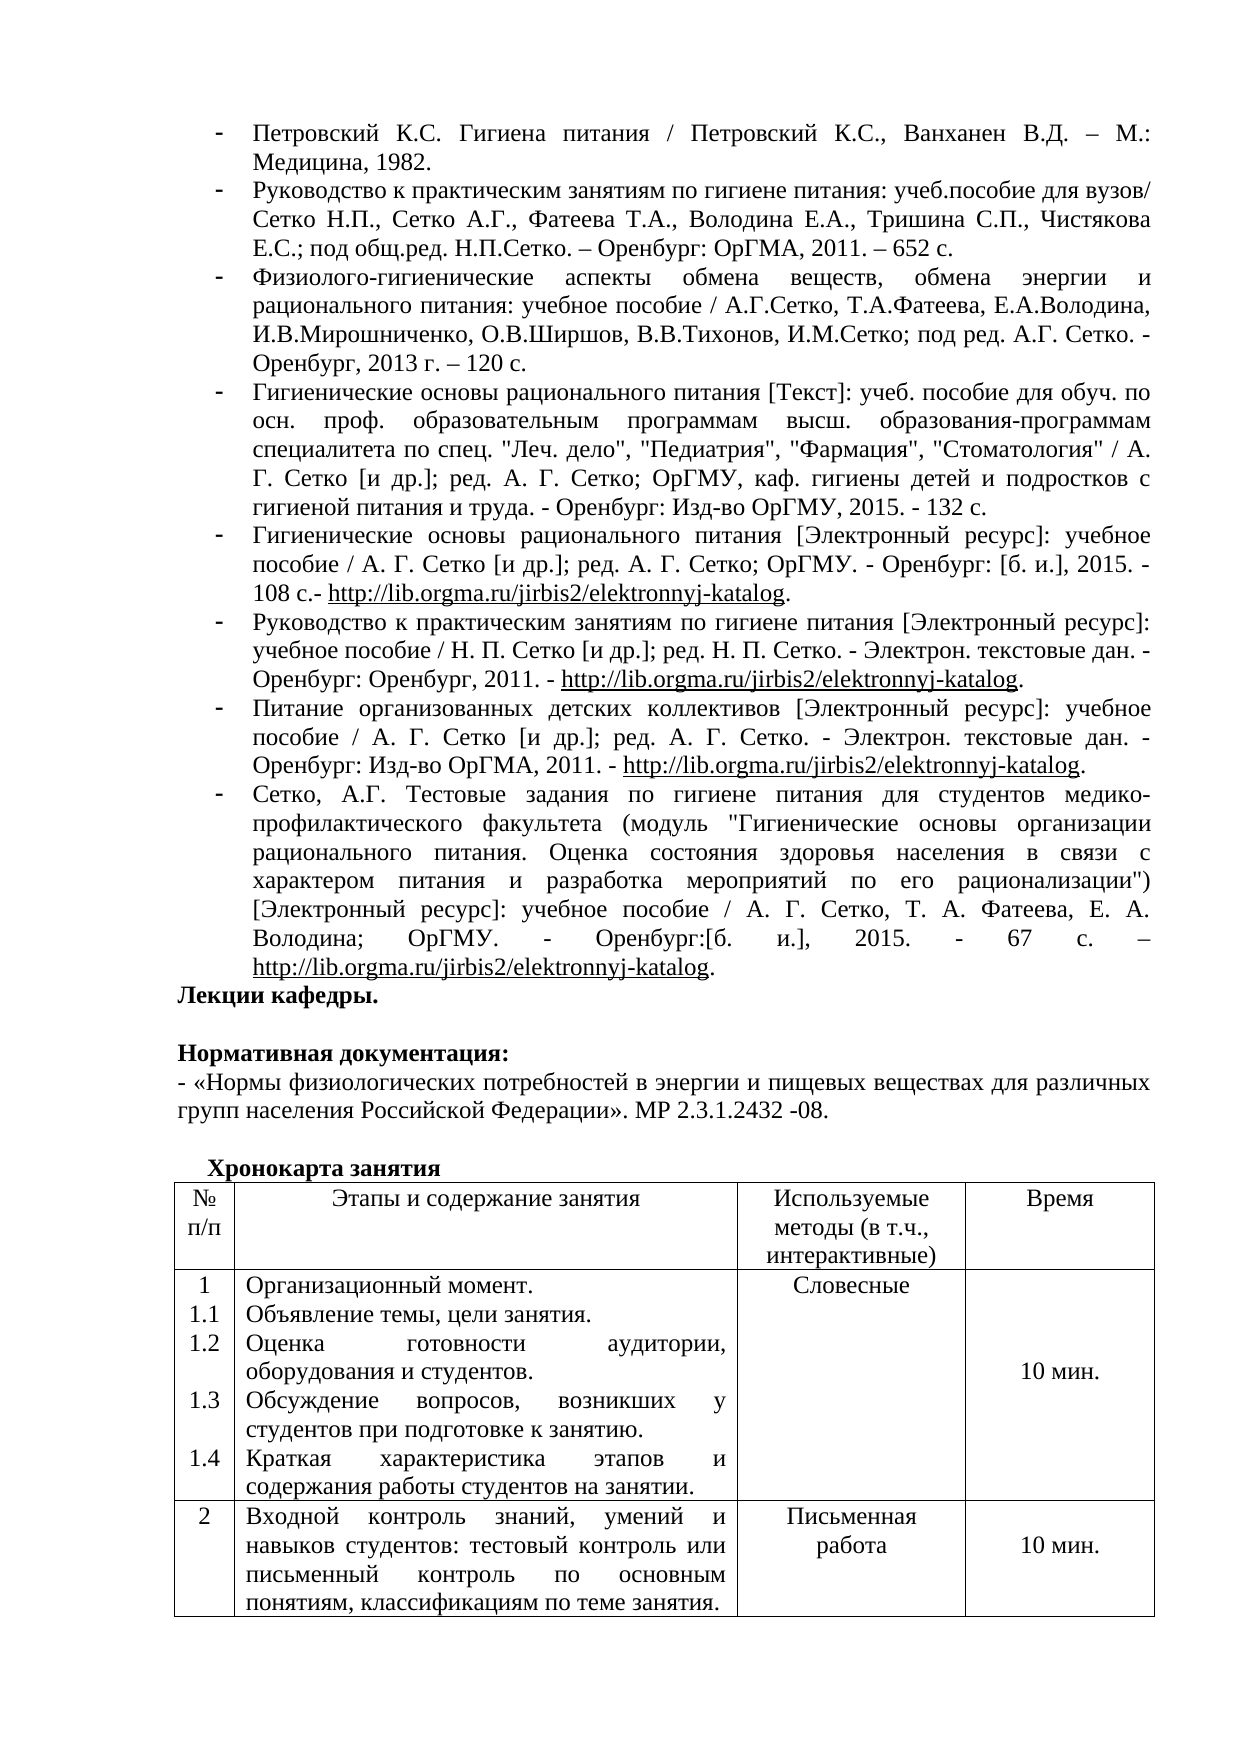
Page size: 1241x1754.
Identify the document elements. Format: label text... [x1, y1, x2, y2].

text - «Нормы физиологических потребностей в энергии и пищевых веществах для различных групп населения Российской Федерации». МР 2.3.1.2432 -08. [177, 1067, 1152, 1124]
table_header № п/п [175, 1183, 234, 1269]
table_header Используемые методы (в т.ч., интерактивные) [738, 1183, 965, 1269]
list Петровский К.С. Гигиена питания / Петровский К.С., Ванханен В.Д. – М.: Медицина, 1982. [215, 118, 1152, 176]
text Нормативная документация: [177, 1038, 1152, 1067]
table_cell Входной контроль знаний, умений и навыков студентов: тестовый контроль или письменный контроль по основным понятиям, классификациям по теме занятия. [235, 1501, 737, 1616]
table_cell Организационный момент. Объявление темы, цели занятия. Оценка готовности аудитории, оборудования и студентов. Обсуждение вопросов, возникших у студентов при подготовке к занятию. Краткая характеристика этапов и содержания работы студентов на занятии. [235, 1270, 737, 1500]
list Гигиенические основы рационального питания [Текст]: учеб. пособие для обуч. по осн. проф. образовательным программам высш. образования-программам специалитета по спец. "Леч. дело", "Педиатрия", "Фармация", "Стоматология" / А. Г. Сетко [и др.]; ред. А. Г. Сетко; ОрГМУ, каф. гигиены детей и подростков с гигиеной питания и труда. - Оренбург: Изд-во ОрГМУ, 2015. - 132 с. [215, 377, 1152, 521]
table_header Время [966, 1183, 1154, 1269]
table_cell 10 мин. [966, 1270, 1154, 1500]
text Хронокарта занятия [177, 1153, 1152, 1182]
table_cell Письменная работа [738, 1501, 965, 1616]
list Сетко, А.Г. Тестовые задания по гигиене питания для студентов медико-профилактического факультета (модуль "Гигиенические основы организации рационального питания. Оценка состояния здоровья населения в связи с характером питания и разработка мероприятий по его рационализации") [Электронный ресурс]: учебное пособие / А. Г. Сетко, Т. А. Фатеева, Е. А. Володина; ОрГМУ. - Оренбург:[б. и.], 2015. - 67 с. – http://lib.orgma.ru/jirbis2/elektronnyj-katalog. [215, 779, 1152, 981]
list Гигиенические основы рационального питания [Электронный ресурс]: учебное пособие / А. Г. Сетко [и др.]; ред. А. Г. Сетко; ОрГМУ. - Оренбург: [б. и.], 2015. - 108 с.- http://lib.orgma.ru/jirbis2/elektronnyj-katalog. [215, 521, 1152, 607]
table_header Этапы и содержание занятия [235, 1183, 737, 1269]
table_cell 2 [175, 1501, 234, 1616]
table_cell Словесные [738, 1270, 965, 1500]
list Физиолого-гигиенические аспекты обмена веществ, обмена энергии и рационального питания: учебное пособие / А.Г.Сетко, Т.А.Фатеева, Е.А.Володина, И.В.Мирошниченко, О.В.Ширшов, В.В.Тихонов, И.М.Сетко; под ред. А.Г. Сетко. - Оренбург, 2013 г. – 120 с. [215, 262, 1152, 377]
list Питание организованных детских коллективов [Электронный ресурс]: учебное пособие / А. Г. Сетко [и др.]; ред. А. Г. Сетко. - Электрон. текстовые дан. - Оренбург: Изд-во ОрГМА, 2011. - http://lib.orgma.ru/jirbis2/elektronnyj-katalog. [215, 693, 1152, 779]
text Лекции кафедры. [177, 981, 1152, 1009]
table_cell 10 мин. [966, 1501, 1154, 1616]
list Руководство к практическим занятиям по гигиене питания: учеб.пособие для вузов/ Сетко Н.П., Сетко А.Г., Фатеева Т.А., Володина Е.А., Тришина С.П., Чистякова Е.С.; под общ.ред. Н.П.Сетко. – Оренбург: ОрГМА, 2011. – 652 с. [215, 176, 1152, 262]
table_cell 1 1.1 1.2 1.3 1.4 [175, 1270, 234, 1500]
list Руководство к практическим занятиям по гигиене питания [Электронный ресурс]: учебное пособие / Н. П. Сетко [и др.]; ред. Н. П. Сетко. - Электрон. текстовые дан. - Оренбург: Оренбург, 2011. - http://lib.orgma.ru/jirbis2/elektronnyj-katalog. [215, 607, 1152, 693]
